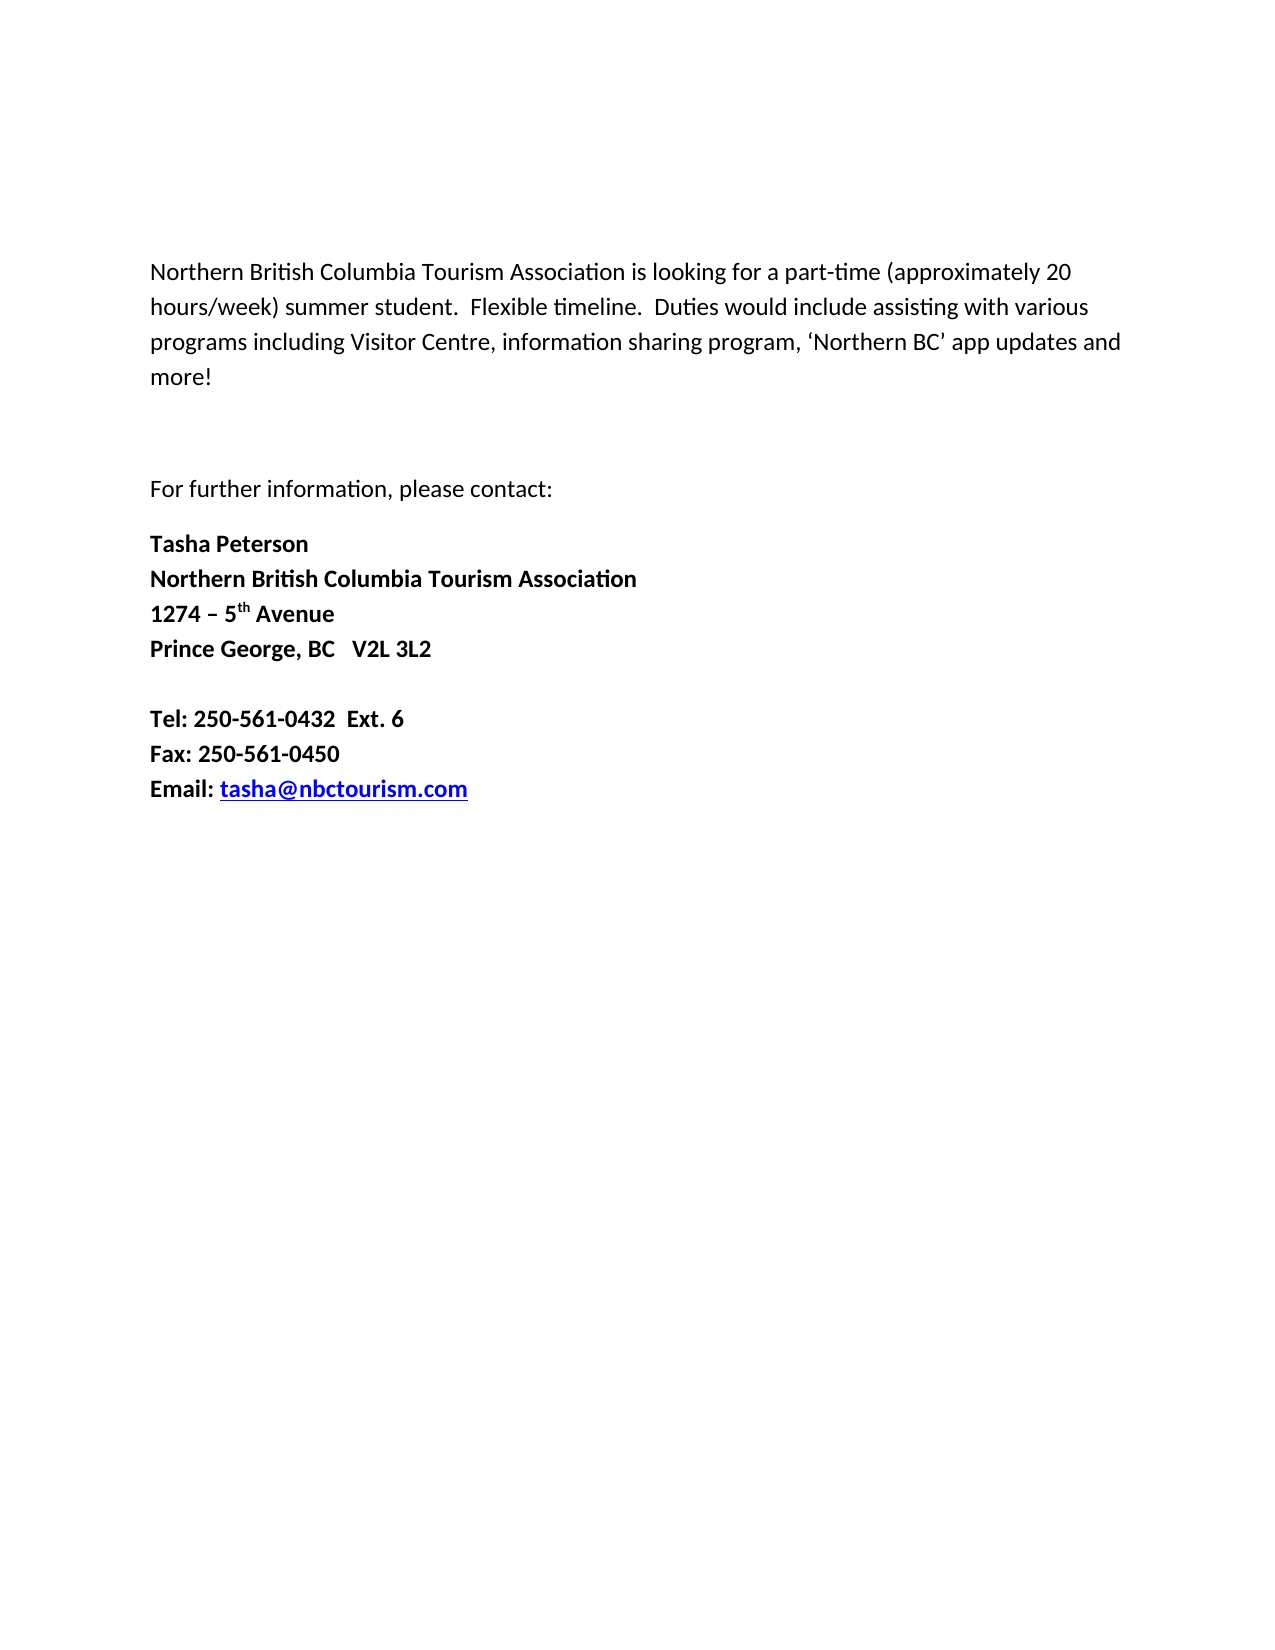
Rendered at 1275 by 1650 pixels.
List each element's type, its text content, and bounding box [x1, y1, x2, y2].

text Prince George, BC V2L 3L2 [150, 633, 1125, 664]
text Northern British Columbia Tourism Association is looking for a part-time (approximately 20 hours/week) summer student. Flexible timeline. Duties would include assisting with various programs including Visitor Centre, information sharing program, ‘Northern BC’ app updates and more! [150, 256, 1125, 392]
text For further information, please contact: [150, 473, 1125, 503]
text Tel: 250-561-0432 Ext. 6 [150, 703, 1125, 734]
text Tasha Peterson [150, 528, 1125, 559]
text Northern British Columbia Tourism Association [150, 563, 1125, 594]
text 1274 – 5th Avenue [150, 598, 1125, 629]
text Email: tasha@nbctourism.com [150, 773, 1125, 804]
text Fax: 250-561-0450 [150, 738, 1125, 769]
